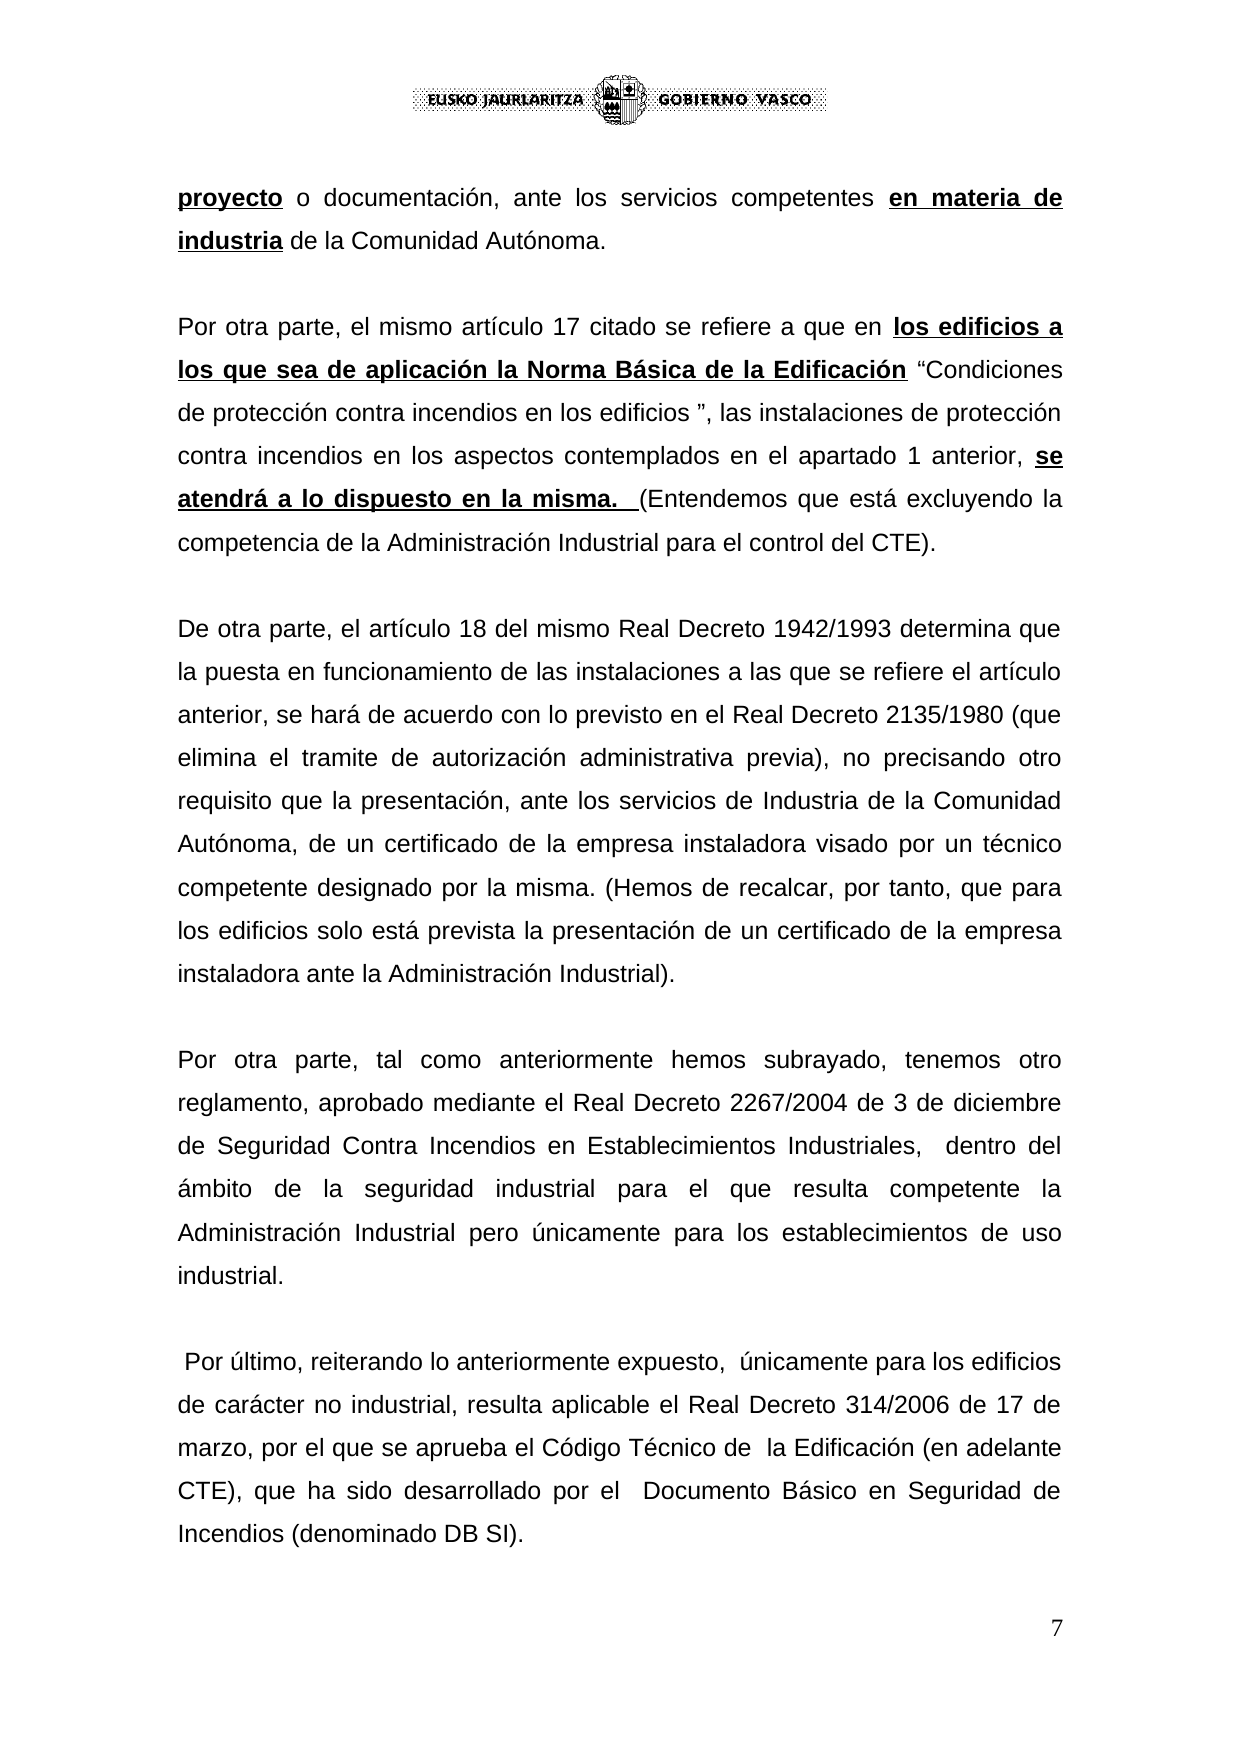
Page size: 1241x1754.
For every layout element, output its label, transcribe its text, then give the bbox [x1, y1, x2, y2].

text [177, 182, 1063, 254]
text Por otra parte, tal como anteriormente hemos subrayado, tenemos otro reglamento, aprobado mediante el Real Decreto 2267/2004 de 3 de diciembre de Seguridad Contra Incendios en Establecimientos Industriales, dentro del ámbito de la seguridad industrial para el que resulta competente la Administración Industrial pero únicamente para los establecimientos de uso industrial. [177, 1045, 1063, 1289]
text Por último, reiterando lo anteriormente expuesto, únicamente para los edificios de carácter no industrial, resulta aplicable el Real Decreto 314/2006 de 17 de marzo, por el que se aprueba el Código Técnico de la Edificación (en adelante CTE), que ha sido desarrollado por el Documento Básico en Seguridad de Incendios (denominado DB SI). [177, 1347, 1063, 1548]
picture [413, 75, 828, 125]
text Por otra parte, el mismo artículo 17 citado se refiere a que en los edificios a los que sea de aplicación la Norma Básica de la Edificación “Condiciones de protección contra incendios en los edificios ”, las instalaciones de protección contra incendios en los aspectos contemplados en el apartado 1 anterior, se atendrá a lo dispuesto en la misma. (Entendemos que está excluyendo la competencia de la Administración Industrial para el control del CTE). [177, 312, 1063, 556]
text De otra parte, el artículo 18 del mismo Real Decreto 1942/1993 determina que la puesta en funcionamiento de las instalaciones a las que se refiere el artículo anterior, se hará de acuerdo con lo previsto en el Real Decreto 2135/1980 (que elimina el tramite de autorización administrativa previa), no precisando otro requisito que la presentación, ante los servicios de Industria de la Comunidad Autónoma, de un certificado de la empresa instaladora visado por un técnico competente designado por la misma. (Hemos de recalcar, por tanto, que para los edificios solo está prevista la presentación de un certificado de la empresa instaladora ante la Administración Industrial). [177, 614, 1063, 987]
